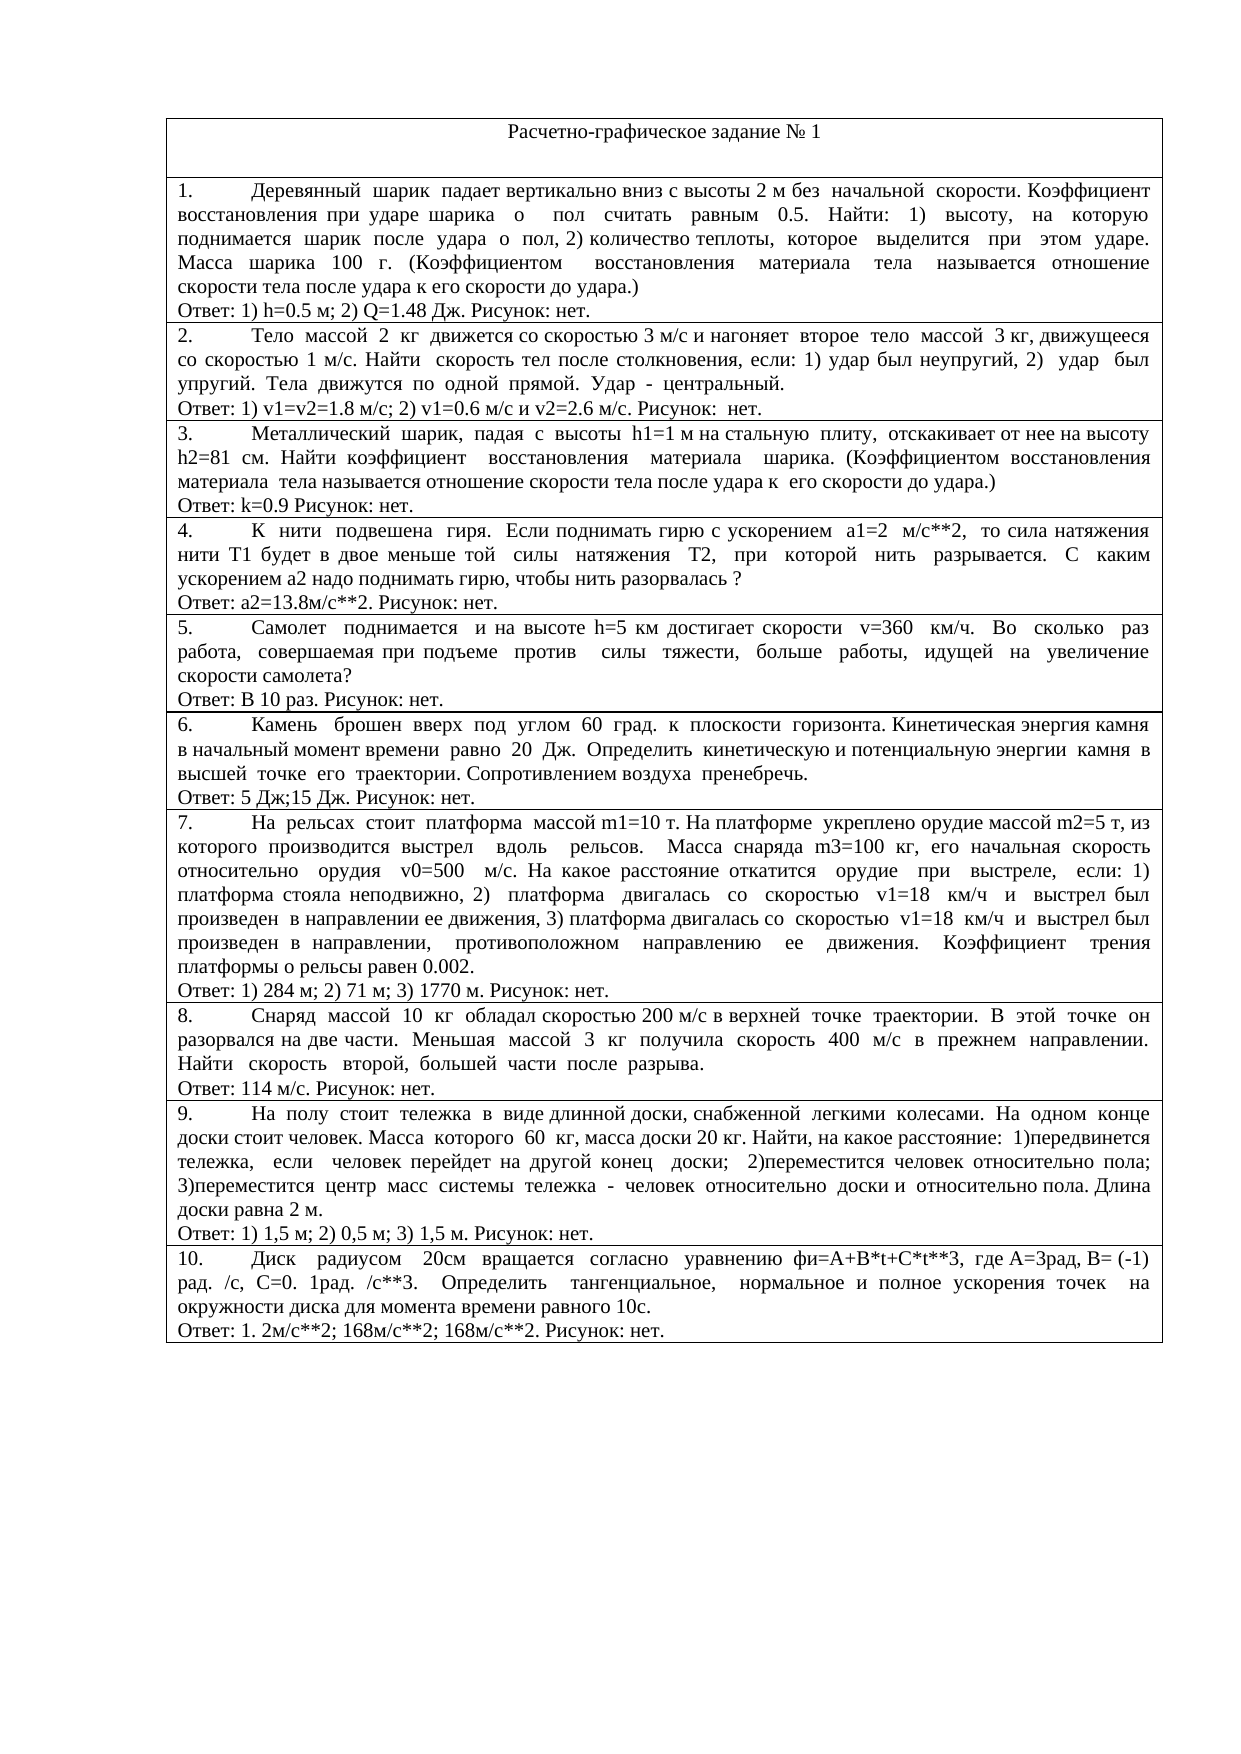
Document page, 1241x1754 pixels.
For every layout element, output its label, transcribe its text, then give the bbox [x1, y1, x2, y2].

table_cell 7. На рельсах стоит платформа массой m1=10 т. На платформе укреплено орудие массой m2=5 т, из которого производится выстрел вдоль рельсов. Масса снаряда m3=100 кг, его начальная скорость относительно орудия v0=500 м/с. На какое расстояние откатится орудие при выстреле, если: 1) платформа стояла неподвижно, 2) платформа двигалась со скоростью v1=18 км/ч и выстрел был произведен в направлении ее движения, 3) платформа двигалась со скоростью v1=18 км/ч и выстрел был произведен в направлении, противоположном направлению ее движения. Коэффициент трения платформы о рельсы равен 0.002. Ответ: 1) ; 2) ; 3) . Рисунок: нет. [167, 810, 1162, 1002]
table_header Расчетно-графическое задание № 1 [167, 119, 1162, 177]
table_cell 4. К нити подвешена гиря. Если поднимать гирю с ускорением а1=2 м/с**2, то сила натяжения нити Т1 будет в двое меньше той силы натяжения Т2, при которой нить разрывается. С каким ускорением а2 надо поднимать гирю, чтобы нить разорвалась ? Ответ: a2=13.8м/c**2. Рисунок: нет. [167, 518, 1162, 614]
table_cell 2. Тело массой 2 кг движется со скоростью 3 м/с и нагоняет второе тело массой , движущееся со скоростью 1 м/с. Найти скорость тел после столкновения, если: 1) удар был неупругий, 2) удар был упругий. Тела движутся по одной прямой. Удар - центральный. Ответ: 1) v1=v2=1.8 м/с; 2) v1=0.6 м/с и v2=2.6 м/с. Рисунок: нет. [167, 323, 1162, 419]
table_cell 3. Металлический шарик, падая с высоты h1=1 м на стальную плиту, отскакивает от нее на высоту h2=81 см. Найти коэффициент восстановления материала шарика. (Коэффициентом восстановления материала тела называется отношение скорости тела после удара к его скорости до удара.) Ответ: k=0.9 Рисунок: нет. [167, 421, 1162, 517]
table_cell 9. На полу стоит тележка в виде длинной доски, снабженной легкими колесами. На одном конце доски стоит человек. Масса которого 60 кг, масса доски . Найти, на какое расстояние: 1)передвинется тележка, если человек перейдет на другой конец доски; 2)переместится человек относительно пола; 3)переместится центр масс системы тележка - человек относительно доски и относительно пола. Длина доски равна . Ответ: 1) ; 2) ; 3) . Рисунок: нет. [167, 1101, 1162, 1245]
table_cell 8. Снаряд массой 10 кг обладал скоростью 200 м/с в верхней точке траектории. В этой точке он разорвался на две части. Меньшая массой 3 кг получила скорость 400 м/с в прежнем направлении. Найти скорость второй, большей части после разрыва. Ответ: 114 м/c. Рисунок: нет. [167, 1003, 1162, 1099]
table_cell 1. Деревянный шарик падает вертикально вниз с высоты без начальной скорости. Коэффициент восстановления при ударе шарика о пол считать равным 0.5. Найти: 1) высоту, на которую поднимается шарик после удара о пол, 2) количество теплоты, которое выделится при этом ударе. Масса шарика 100 г. (Коэффициентом восстановления материала тела называется отношение скорости тела после удара к его скорости до удара.) Ответ: 1) h=0.5 м; 2) Q=1.48 Дж. Рисунок: нет. [167, 178, 1162, 322]
table_cell 6. Камень брошен вверх под углом 60 град. к плоскости горизонта. Кинетическая энергия камня в начальный момент времени равно 20 Дж. Определить кинетическую и потенциальную энергии камня в высшей точке его траектории. Сопротивлением воздуха пренебречь. Ответ: 5 Дж;15 Дж. Рисунок: нет. [167, 713, 1162, 809]
table_cell 10. Диск радиусом 20см вращается согласно уравнению фи=А+В*t+C*t**3, где А=3рад, В= (-1) рад. /с, С=0. 1рад. /с**3. Определить тангенциальное, нормальное и полное ускорения точек на окружности диска для момента времени равного 10с. Ответ: 1. 2м/с**2; 168м/с**2; 168м/с**2. Рисунок: нет. [167, 1246, 1162, 1342]
table_cell 5. Самолет поднимается и на высоте h=5 км достигает скорости v=360 км/ч. Во сколько раз работа, совершаемая при подъеме против силы тяжести, больше работы, идущей на увеличение скорости самолета? Ответ: В 10 раз. Рисунок: нет. [167, 615, 1162, 711]
